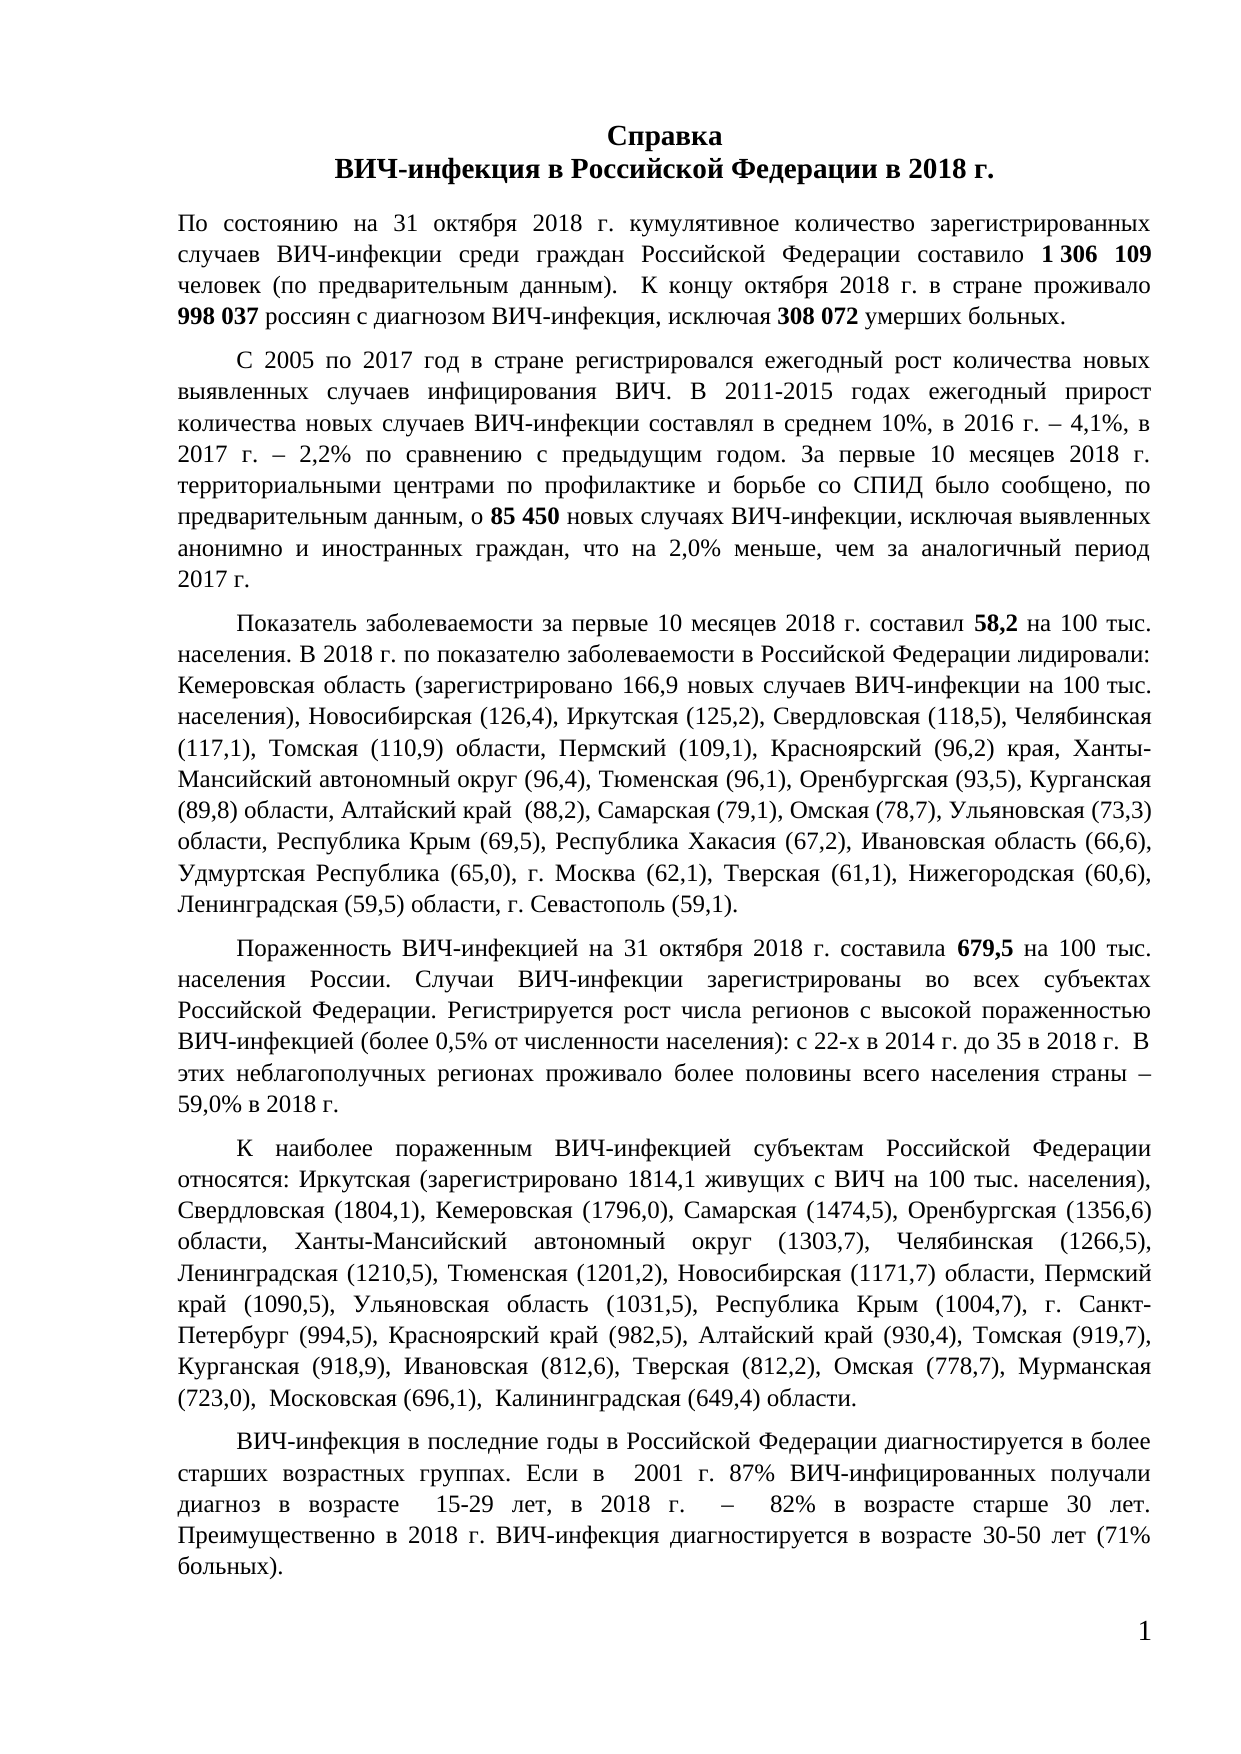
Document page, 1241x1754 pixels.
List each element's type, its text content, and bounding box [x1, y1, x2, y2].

text Показатель заболеваемости за первые 10 месяцев 2018 г. составил 58,2 на 100 тыс. населения. В 2018 г. по показателю заболеваемости в Российской Федерации лидировали: Кемеровская область (зарегистрировано 166,9 новых случаев ВИЧ-инфекции на 100 тыс. населения), Новосибирская (126,4), Иркутская (125,2), Свердловская (118,5), Челябинская (117,1), Томская (110,9) области, Пермский (109,1), Красноярский (96,2) края, Ханты-Мансийский автономный округ (96,4), Тюменская (96,1), Оренбургская (93,5), Курганская (89,8) области, Алтайский край (88,2), Самарская (79,1), Омская (78,7), Ульяновская (73,3) области, Республика Крым (69,5), Республика Хакасия (67,2), Ивановская область (66,6), Удмуртская Республика (65,0), г. Москва (62,1), Тверская (61,1), Нижегородская (60,6), Ленинградская (59,5) области, г. Севастополь (59,1). [177, 606, 1152, 918]
text По состоянию на 31 октября 2018 г. кумулятивное количество зарегистрированных случаев ВИЧ-инфекции среди граждан Российской Федерации составило 1 306 109 человек (по предварительным данным). К концу октября 2018 г. в стране проживало 998 037 россиян с диагнозом ВИЧ-инфекция, исключая 308 072 умерших больных. [177, 206, 1152, 331]
text ВИЧ-инфекция в последние годы в Российской Федерации диагностируется в более старших возрастных группах. Если в 2001 г. 87% ВИЧ-инфицированных получали диагноз в возрасте 15-29 лет, в 2018 г. – 82% в возрасте старше 30 лет. Преимущественно в 2018 г. ВИЧ-инфекция диагностируется в возрасте 30-50 лет (71% больных). [177, 1425, 1152, 1581]
text К наиболее пораженным ВИЧ-инфекцией субъектам Российской Федерации относятся: Иркутская (зарегистрировано 1814,1 живущих с ВИЧ на 100 тыс. населения), Свердловская (1804,1), Кемеровская (1796,0), Самарская (1474,5), Оренбургская (1356,6) области, Ханты-Мансийский автономный округ (1303,7), Челябинская (1266,5), Ленинградская (1210,5), Тюменская (1201,2), Новосибирская (1171,7) области, Пермский край (1090,5), Ульяновская область (1031,5), Республика Крым (1004,7), г. Санкт-Петербург (994,5), Красноярский край (982,5), Алтайский край (930,4), Томская (919,7), Курганская (918,9), Ивановская (812,6), Тверская (812,2), Омская (778,7), Мурманская (723,0), Московская (696,1), Калининградская (649,4) области. [177, 1131, 1152, 1412]
text Пораженность ВИЧ-инфекцией на 31 октября 2018 г. составила 679,5 на 100 тыс. населения России. Случаи ВИЧ-инфекции зарегистрированы во всех субъектах Российской Федерации. Регистрируется рост числа регионов с высокой пораженностью ВИЧ-инфекцией (более 0,5% от численности населения): с 22-х в 2014 г. до 35 в 2018 г. В этих неблагополучных регионах проживало более половины всего населения страны – 59,0% в 2018 г. [177, 931, 1152, 1118]
text ВИЧ-инфекция в Российской Федерации в 2018 г. [177, 152, 1152, 185]
title Справка [177, 118, 1152, 152]
text С 2005 по 2017 год в стране регистрировался ежегодный рост количества новых выявленных случаев инфицирования ВИЧ. В 2011-2015 годах ежегодный прирост количества новых случаев ВИЧ-инфекции составлял в среднем 10%, в 2016 г. – 4,1%, в 2017 г. – 2,2% по сравнению с предыдущим годом. За первые 10 месяцев 2018 г. территориальными центрами по профилактике и борьбе со СПИД было сообщено, по предварительным данным, о 85 450 новых случаях ВИЧ-инфекции, исключая выявленных анонимно и иностранных граждан, что на 2,0% меньше, чем за аналогичный период 2017 г. [177, 343, 1152, 593]
